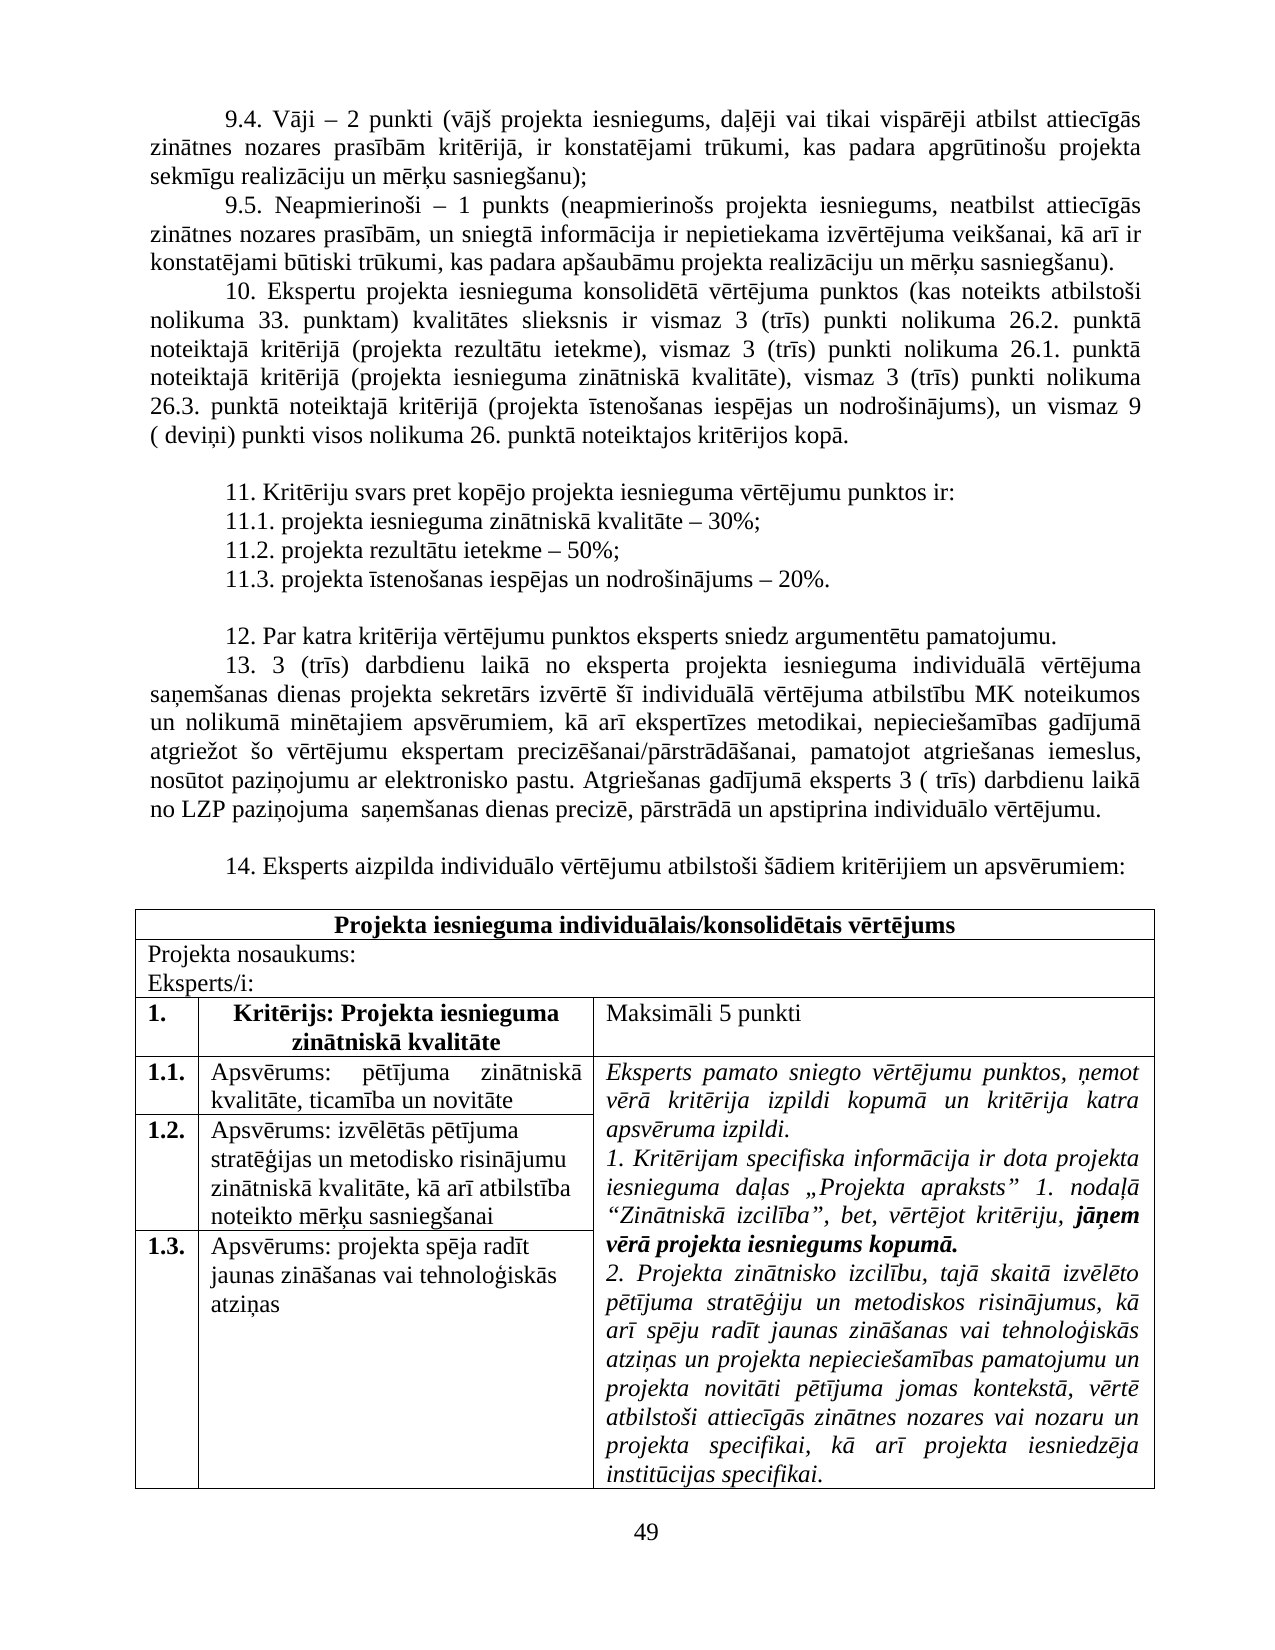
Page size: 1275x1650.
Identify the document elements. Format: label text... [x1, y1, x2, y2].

text 9.5. Neapmierinoši – 1 punkts (neapmierinošs projekta iesniegums, neatbilst attiecīgās zinātnes nozares prasībām, un sniegtā informācija ir nepietiekama izvērtējuma veikšanai, kā arī ir konstatējami būtiski trūkumi, kas padara apšaubāmu projekta realizāciju un mērķu sasniegšanu). [150, 190, 1142, 276]
text 11. Kritēriju svars pret kopējo projekta iesnieguma vērtējumu punktos ir: [150, 477, 1142, 506]
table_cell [199, 1231, 593, 1488]
table_cell 1.3. [136, 1231, 198, 1488]
text 9.4. Vāji – 2 punkti (vājš projekta iesniegums, daļēji vai tikai vispārēji atbilst attiecīgās zinātnes nozares prasībām kritērijā, ir konstatējami trūkumi, kas padara apgrūtinošu projekta sekmīgu realizāciju un mērķu sasniegšanu); [150, 104, 1142, 190]
text 12. Par katra kritērija vērtējumu punktos eksperts sniedz argumentētu pamatojumu. [150, 621, 1142, 650]
table_cell Apsvērums: izvēlētās pētījuma stratēģijas un metodisko risinājumu zinātniskā kvalitāte, kā arī atbilstība noteikto mērķu sasniegšanai [199, 1115, 593, 1230]
text 11.2. projekta rezultātu ietekme – 50%; [150, 535, 1142, 564]
table_cell Apsvērums: pētījuma zinātniskā kvalitāte, ticamība un novitāte [199, 1057, 593, 1114]
table_header Projekta iesnieguma individuālais/konsolidētais vērtējums [136, 910, 1154, 938]
text 11.1. projekta iesnieguma zinātniskā kvalitāte – 30%; [150, 506, 1142, 535]
text 11.3. projekta īstenošanas iespējas un nodrošinājums – 20%. [150, 564, 1142, 592]
text 13. 3 (trīs) darbdienu laikā no eksperta projekta iesnieguma individuālā vērtējuma saņemšanas dienas projekta sekretārs izvērtē šī individuālā vērtējuma atbilstību MK noteikumos un nolikumā minētajiem apsvērumiem, kā arī ekspertīzes metodikai, nepieciešamības gadījumā atgriežot šo vērtējumu ekspertam precizēšanai/pārstrādāšanai, pamatojot atgriešanas iemeslus, nosūtot paziņojumu ar elektronisko pastu. Atgriešanas gadījumā eksperts 3 ( trīs) darbdienu laikā no LZP paziņojuma saņemšanas dienas precizē, pārstrādā un apstiprina individuālo vērtējumu. [150, 650, 1142, 822]
table_cell Eksperts pamato sniegto vērtējumu punktos, ņemot vērā kritērija izpildi kopumā un kritērija katra apsvēruma izpildi. 1. Kritērijam specifiska informācija ir dota projekta iesnieguma daļas „Projekta apraksts” 1. nodaļā “Zinātniskā izcilība”, bet, vērtējot kritēriju, jāņem vērā projekta iesniegums kopumā. 2. Projekta zinātnisko izcilību, tajā skaitā izvēlēto pētījuma stratēģiju un metodiskos risinājumus, kā arī spēju radīt jaunas zināšanas vai tehnoloģiskās atziņas un projekta nepieciešamības pamatojumu un projekta novitāti pētījuma jomas kontekstā, vērtē atbilstoši attiecīgās zinātnes nozares vai nozaru un projekta specifikai, kā arī projekta iesniedzēja institūcijas specifikai. 3. Eksperts vērtējumā atzīmē, vai projekta pētījums ir starpdisciplinārs. Starpdisciplināra projekta iesnieguma gadījumā eksperts izvērtē disciplīnu sinerģiju, izvērtējot katras disciplīnas pārstāvju ieguldījumu projekta mērķu sasniegšanā. [594, 1057, 1154, 1488]
table_cell 1.2. [136, 1115, 198, 1230]
text 10. Ekspertu projekta iesnieguma konsolidētā vērtējuma punktos (kas noteikts atbilstoši nolikuma 33. punktam) kvalitātes slieksnis ir vismaz 3 (trīs) punkti nolikuma 26.2. punktā noteiktajā kritērijā (projekta rezultātu ietekme), vismaz 3 (trīs) punkti nolikuma 26.1. punktā noteiktajā kritērijā (projekta iesnieguma zinātniskā kvalitāte), vismaz 3 (trīs) punkti nolikuma 26.3. punktā noteiktajā kritērijā (projekta īstenošanas iespējas un nodrošinājums), un vismaz 9 ( deviņi) punkti visos nolikuma 26. punktā noteiktajos kritērijos kopā. [150, 276, 1142, 449]
table_cell Kritērijs: Projekta iesnieguma zinātniskā kvalitāte [199, 998, 593, 1056]
table_cell Projekta nosaukums: Eksperts/i: [136, 940, 1154, 997]
table_cell Maksimāli 5 punkti [594, 998, 1154, 1056]
table_cell 1. [136, 998, 198, 1056]
text 14. Eksperts aizpilda individuālo vērtējumu atbilstoši šādiem kritērijiem un apsvērumiem: [150, 851, 1142, 880]
table_cell 1.1. [136, 1057, 198, 1114]
